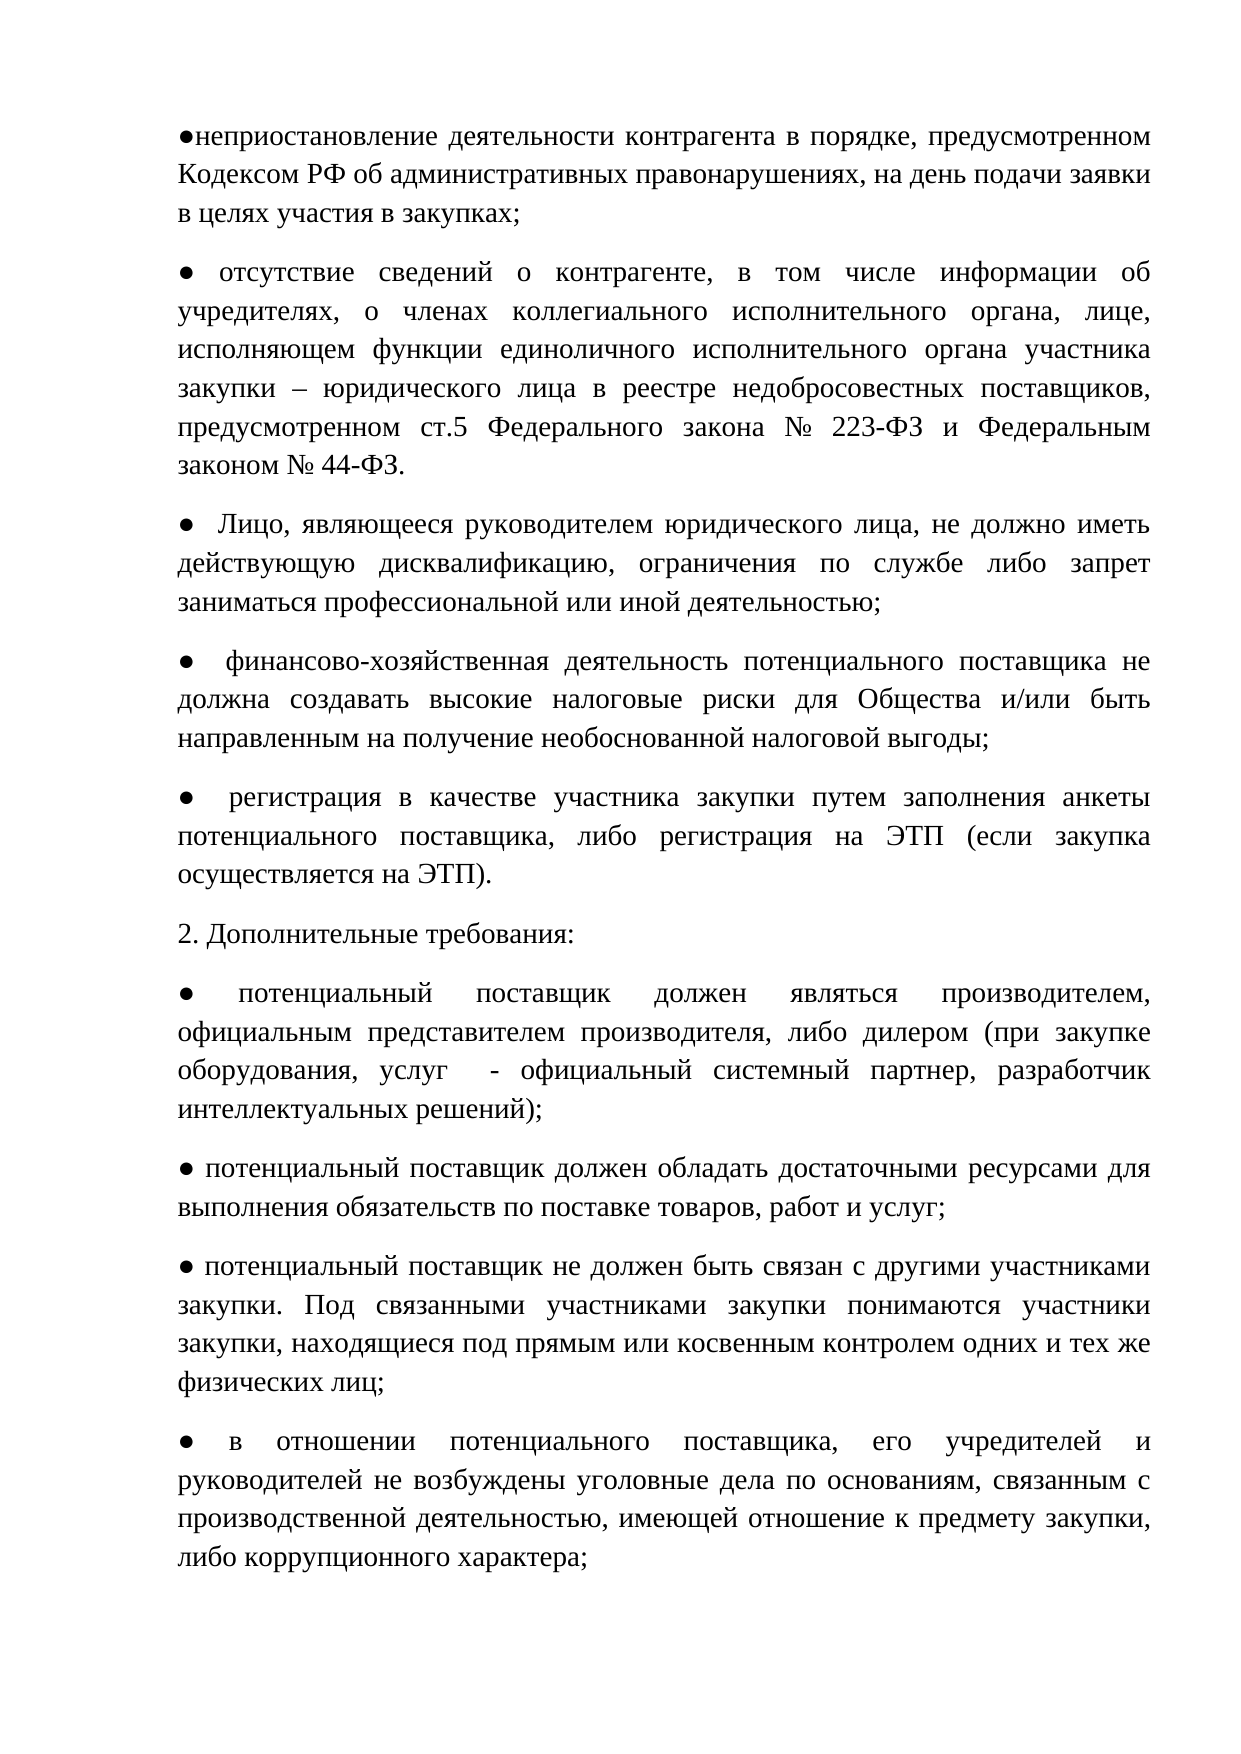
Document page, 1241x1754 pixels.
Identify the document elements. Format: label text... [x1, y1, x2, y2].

text ● финансово-хозяйственная деятельность потенциального поставщика не должна создавать высокие налоговые риски для Общества и/или быть направленным на получение необоснованной налоговой выгоды; [177, 643, 1152, 754]
text ● в отношении потенциального поставщика, его учредителей и руководителей не возбуждены уголовные дела по основаниям, связанным с производственной деятельностью, имеющей отношение к предмету закупки, либо коррупционного характера; [177, 1423, 1152, 1572]
text ● потенциальный поставщик должен обладать достаточными ресурсами для выполнения обязательств по поставке товаров, работ и услуг; [177, 1150, 1152, 1222]
text ● отсутствие сведений о контрагенте, в том числе информации об учредителях, о членах коллегиального исполнительного органа, лице, исполняющем функции единоличного исполнительного органа участника закупки – юридического лица в реестре недобросовестных поставщиков, предусмотренном ст.5 Федерального закона № 223-ФЗ и Федеральным законом № 44-ФЗ. [177, 254, 1152, 481]
text ● Лицо, являющееся руководителем юридического лица, не должно иметь действующую дисквалификацию, ограничения по службе либо запрет заниматься профессиональной или иной деятельностью; [177, 507, 1152, 617]
text ● потенциальный поставщик не должен быть связан с другими участниками закупки. Под связанными участниками закупки понимаются участники закупки, находящиеся под прямым или косвенным контролем одних и тех же физических лиц; [177, 1248, 1152, 1397]
text ● регистрация в качестве участника закупки путем заполнения анкеты потенциального поставщика, либо регистрация на ЭТП (если закупка осуществляется на ЭТП). [177, 779, 1152, 890]
text 2. Дополнительные требования: [177, 916, 1152, 949]
text ● потенциальный поставщик должен являться производителем, официальным представителем производителя, либо дилером (при закупке оборудования, услуг - официальный системный партнер, разработчик интеллектуальных решений); [177, 975, 1152, 1124]
text ●неприостановление деятельности контрагента в порядке, предусмотренном Кодексом РФ об административных правонарушениях, на день подачи заявки в целях участия в закупках; [177, 118, 1152, 229]
